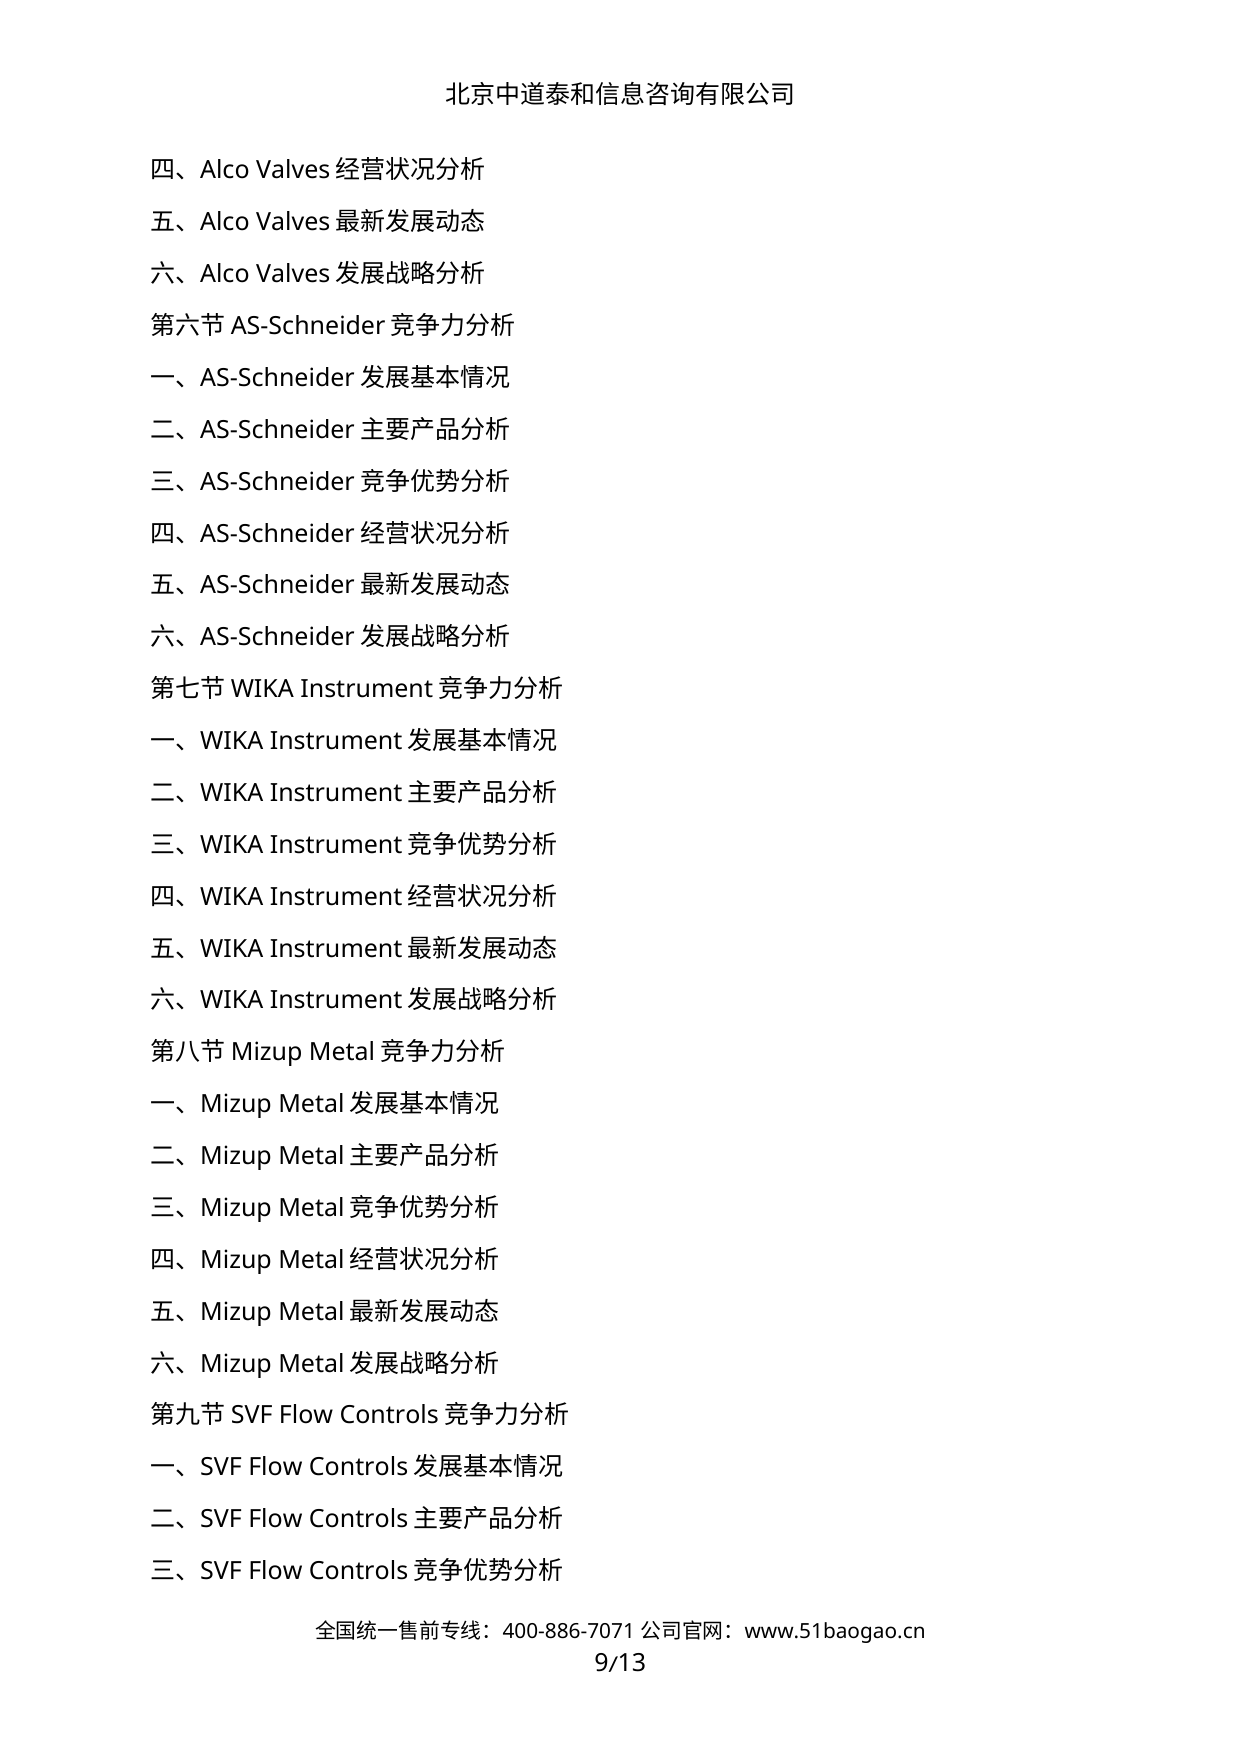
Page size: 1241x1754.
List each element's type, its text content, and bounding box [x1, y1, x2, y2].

text 四、AS-Schneider经营状况分析 [150, 513, 1090, 549]
text 一、WIKA Instrument发展基本情况 [150, 721, 1090, 757]
text 一、SVF Flow Controls发展基本情况 [150, 1447, 1090, 1483]
text 三、SVF Flow Controls竞争优势分析 [150, 1551, 1090, 1587]
text 四、Alco Valves经营状况分析 [150, 150, 1090, 186]
text 二、SVF Flow Controls主要产品分析 [150, 1499, 1090, 1535]
text 二、WIKA Instrument主要产品分析 [150, 772, 1090, 809]
text 六、WIKA Instrument发展战略分析 [150, 980, 1090, 1016]
text 四、WIKA Instrument经营状况分析 [150, 876, 1090, 912]
text 第八节 Mizup Metal竞争力分析 [150, 1032, 1090, 1068]
text 三、AS-Schneider竞争优势分析 [150, 461, 1090, 497]
text 六、AS-Schneider发展战略分析 [150, 617, 1090, 653]
text 三、Mizup Metal竞争优势分析 [150, 1187, 1090, 1224]
text 第七节 WIKA Instrument竞争力分析 [150, 669, 1090, 705]
text 六、Alco Valves发展战略分析 [150, 254, 1090, 290]
text 六、Mizup Metal发展战略分析 [150, 1343, 1090, 1379]
text 一、AS-Schneider发展基本情况 [150, 357, 1090, 394]
text 第六节 AS-Schneider竞争力分析 [150, 306, 1090, 342]
text 一、Mizup Metal发展基本情况 [150, 1084, 1090, 1120]
text 三、WIKA Instrument竞争优势分析 [150, 824, 1090, 861]
text 五、Alco Valves最新发展动态 [150, 202, 1090, 238]
text 二、AS-Schneider主要产品分析 [150, 409, 1090, 446]
text 第九节 SVF Flow Controls竞争力分析 [150, 1395, 1090, 1431]
text 五、WIKA Instrument最新发展动态 [150, 928, 1090, 964]
text 二、Mizup Metal主要产品分析 [150, 1136, 1090, 1172]
text 五、Mizup Metal最新发展动态 [150, 1291, 1090, 1327]
text 四、Mizup Metal经营状况分析 [150, 1239, 1090, 1276]
text 五、AS-Schneider最新发展动态 [150, 565, 1090, 601]
